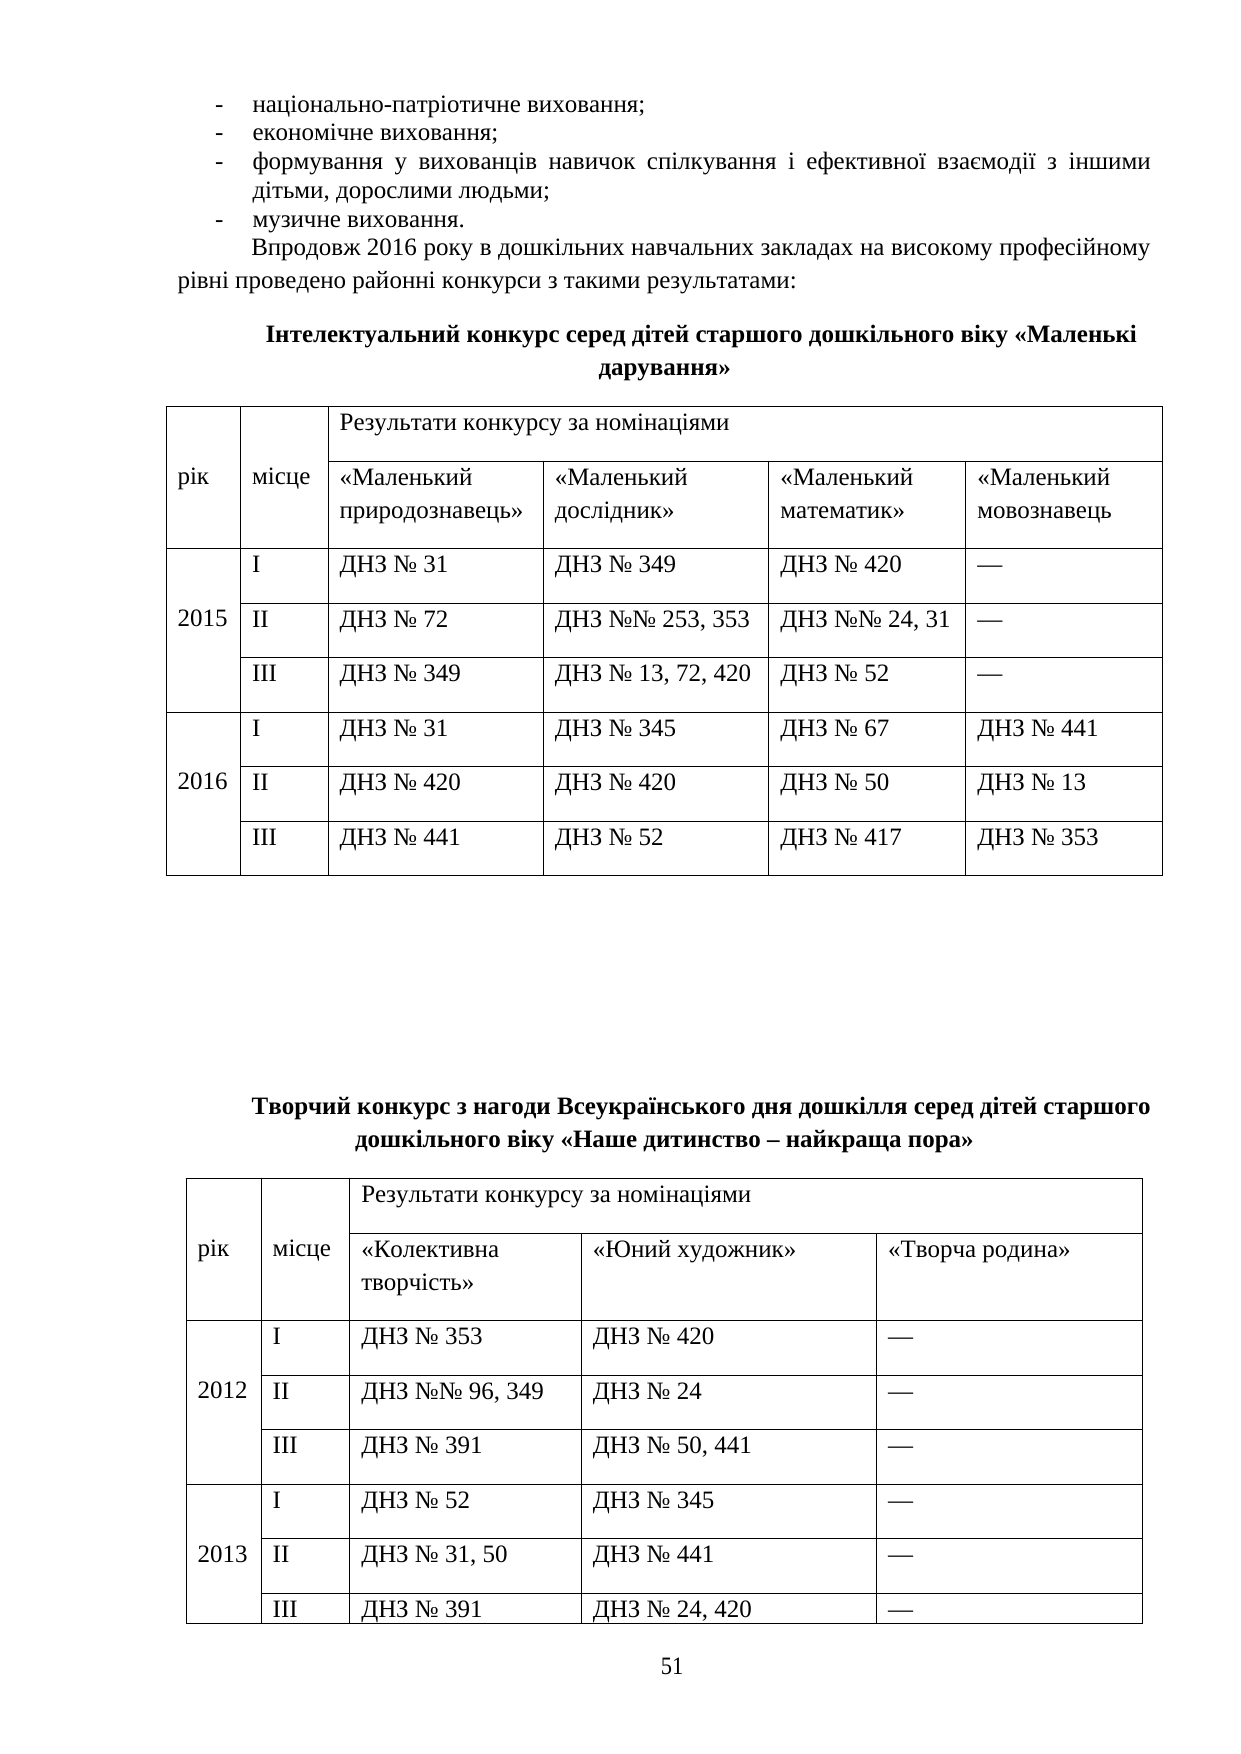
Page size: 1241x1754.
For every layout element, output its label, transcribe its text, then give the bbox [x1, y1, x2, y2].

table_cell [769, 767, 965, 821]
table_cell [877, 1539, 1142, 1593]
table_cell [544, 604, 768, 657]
text Впродовж 2016 року в дошкільних навчальних закладах на високому професійному рівні проведено районні конкурси з такими результатами: [177, 232, 1152, 294]
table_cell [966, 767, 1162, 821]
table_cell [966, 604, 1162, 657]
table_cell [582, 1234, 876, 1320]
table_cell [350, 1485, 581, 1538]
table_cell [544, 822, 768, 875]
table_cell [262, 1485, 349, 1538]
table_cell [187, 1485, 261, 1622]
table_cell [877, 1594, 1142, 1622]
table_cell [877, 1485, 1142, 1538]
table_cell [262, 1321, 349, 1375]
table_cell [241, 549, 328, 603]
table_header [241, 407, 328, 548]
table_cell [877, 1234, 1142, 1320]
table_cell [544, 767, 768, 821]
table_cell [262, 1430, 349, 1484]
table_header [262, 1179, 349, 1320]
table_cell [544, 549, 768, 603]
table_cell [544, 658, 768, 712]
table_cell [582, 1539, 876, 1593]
list національно-патріотичне виховання; [215, 89, 1152, 117]
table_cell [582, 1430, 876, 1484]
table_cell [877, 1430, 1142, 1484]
list музичне виховання. [215, 204, 1152, 232]
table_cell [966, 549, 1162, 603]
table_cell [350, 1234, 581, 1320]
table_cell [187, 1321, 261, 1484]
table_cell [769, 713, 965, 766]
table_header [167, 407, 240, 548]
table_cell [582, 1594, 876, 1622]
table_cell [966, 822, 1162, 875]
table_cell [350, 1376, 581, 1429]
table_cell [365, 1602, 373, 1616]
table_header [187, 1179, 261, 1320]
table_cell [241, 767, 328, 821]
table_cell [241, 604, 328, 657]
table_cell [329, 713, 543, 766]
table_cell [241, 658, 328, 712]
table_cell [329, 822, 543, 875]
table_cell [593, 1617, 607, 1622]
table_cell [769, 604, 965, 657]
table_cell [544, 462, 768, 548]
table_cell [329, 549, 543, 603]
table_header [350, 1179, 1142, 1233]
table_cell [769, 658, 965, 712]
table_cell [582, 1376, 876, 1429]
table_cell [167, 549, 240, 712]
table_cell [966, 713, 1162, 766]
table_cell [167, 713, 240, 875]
list формування у вихованців навичок спілкування і ефективної взаємодії з іншими дітьми, дорослими людьми; [215, 146, 1152, 204]
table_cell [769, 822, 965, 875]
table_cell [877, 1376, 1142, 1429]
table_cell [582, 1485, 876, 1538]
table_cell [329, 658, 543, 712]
text Творчий конкурс з нагоди Всеукраїнського дня дошкілля серед дітей старшого дошкільного віку «Наше дитинство – найкраща пора» [177, 1091, 1152, 1153]
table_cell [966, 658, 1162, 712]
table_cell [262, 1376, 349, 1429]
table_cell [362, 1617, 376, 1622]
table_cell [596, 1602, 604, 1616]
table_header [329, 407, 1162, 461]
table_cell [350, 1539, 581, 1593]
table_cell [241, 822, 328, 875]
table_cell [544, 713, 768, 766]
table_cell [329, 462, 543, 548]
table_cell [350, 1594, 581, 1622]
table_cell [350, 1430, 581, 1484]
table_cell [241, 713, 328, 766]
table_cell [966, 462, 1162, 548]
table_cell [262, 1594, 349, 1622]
list економічне виховання; [215, 117, 1152, 146]
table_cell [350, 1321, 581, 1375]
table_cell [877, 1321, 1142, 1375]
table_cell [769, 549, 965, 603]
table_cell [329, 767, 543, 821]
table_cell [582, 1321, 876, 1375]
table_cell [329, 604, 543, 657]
text Інтелектуальний конкурс серед дітей старшого дошкільного віку «Маленькі дарування» [177, 319, 1152, 381]
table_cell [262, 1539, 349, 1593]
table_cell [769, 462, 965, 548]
